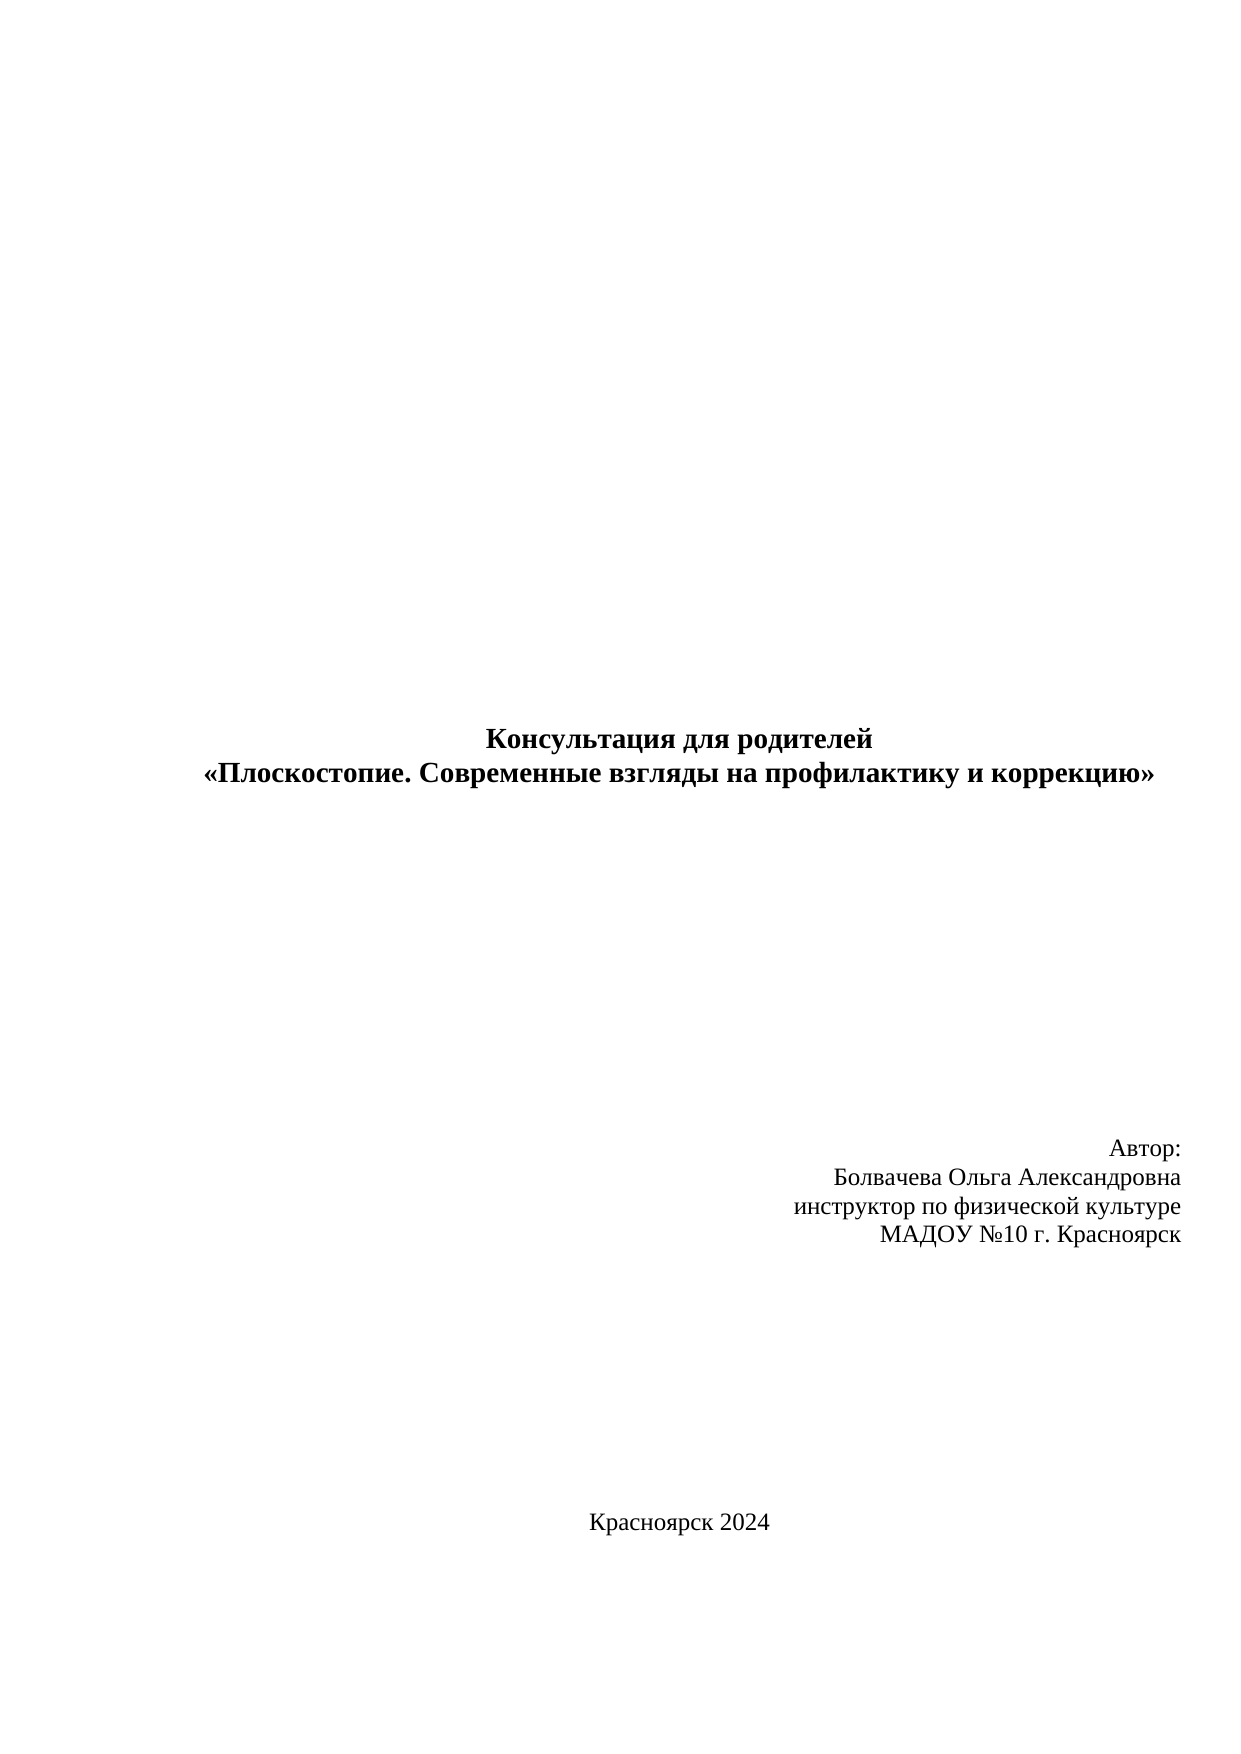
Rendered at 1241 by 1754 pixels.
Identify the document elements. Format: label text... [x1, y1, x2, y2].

text Болвачева Ольга Александровна [177, 1162, 1181, 1191]
text Красноярск 2024 [177, 1507, 1181, 1536]
text инструктор по физической культуре [177, 1191, 1181, 1219]
text МАДОУ №10 г. Красноярск [177, 1219, 1181, 1248]
text Автор: [177, 1133, 1181, 1162]
text Консультация для родителей [177, 721, 1181, 755]
text «Плоскостопие. Современные взгляды на профилактику и коррекцию» [177, 755, 1181, 788]
